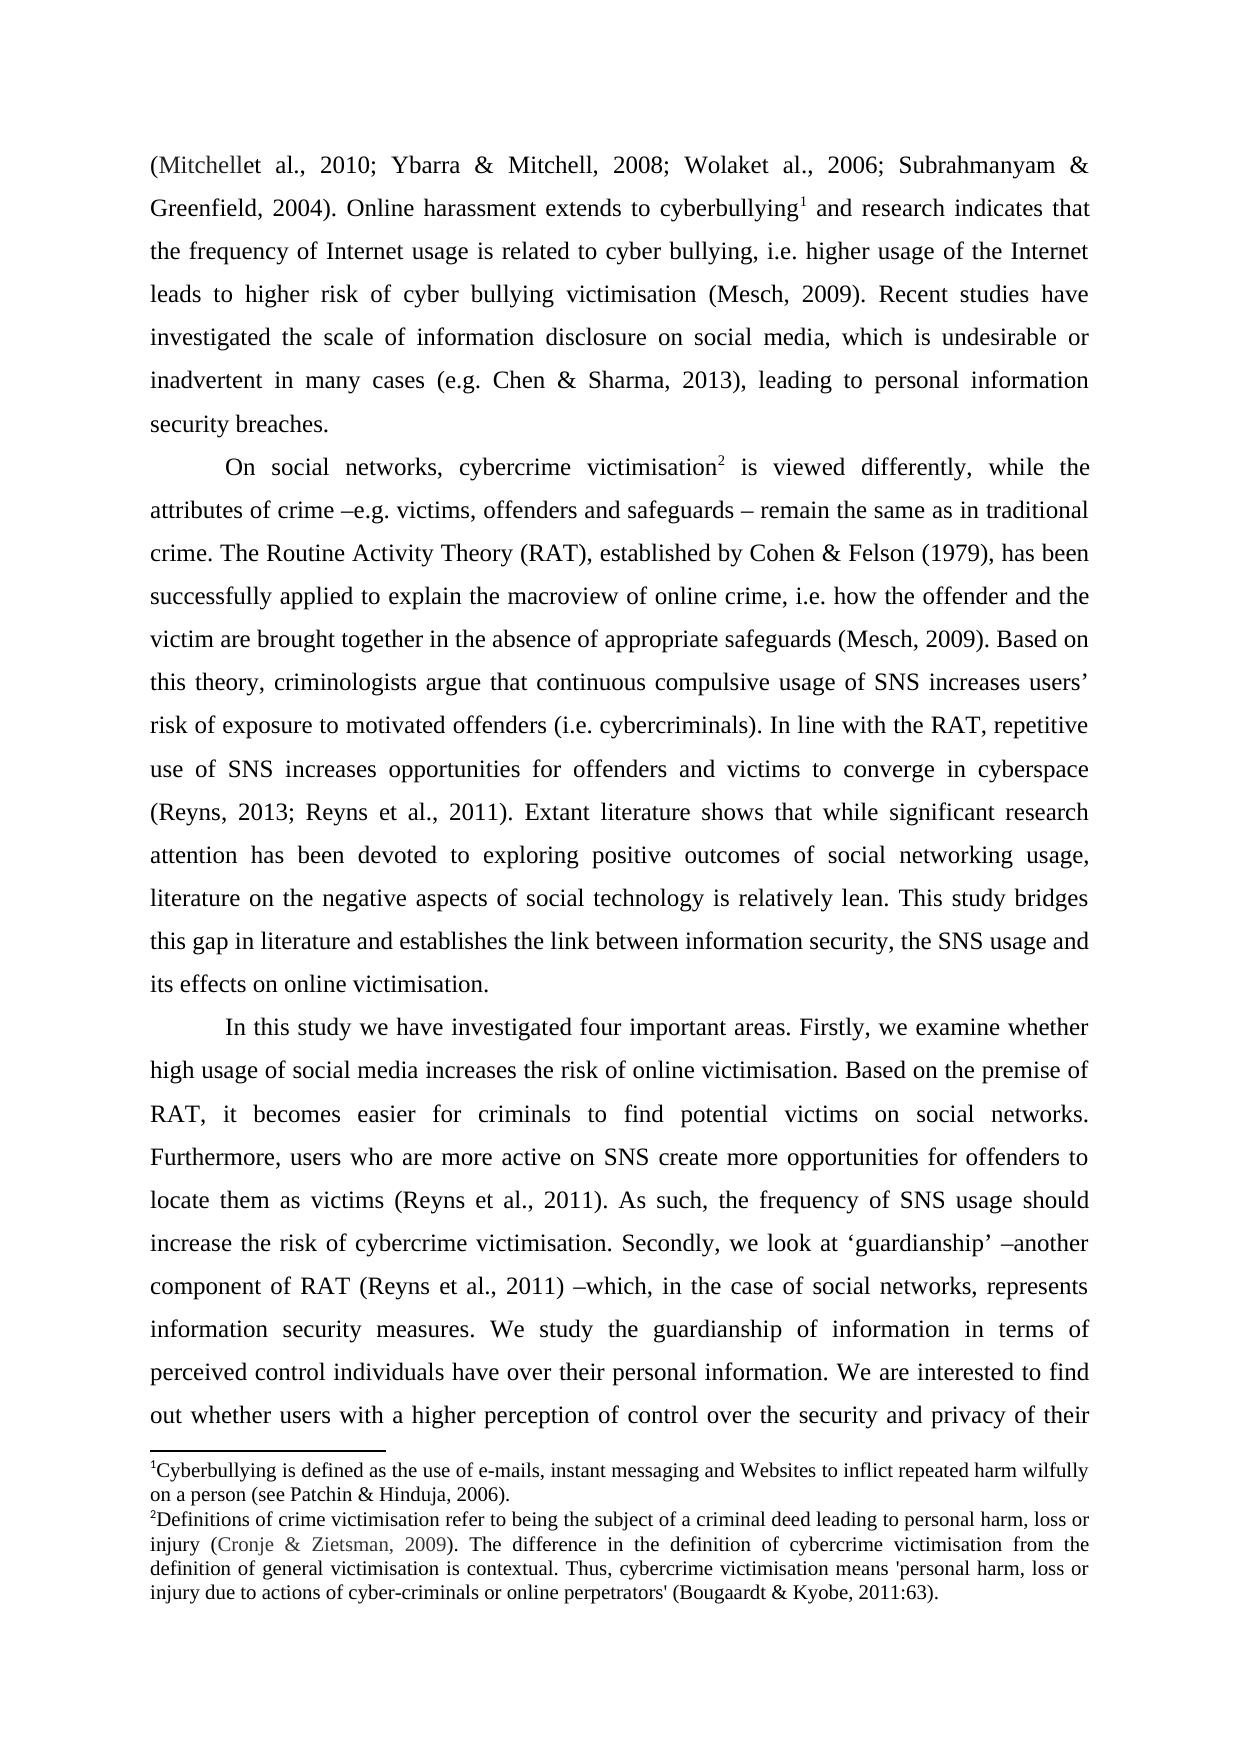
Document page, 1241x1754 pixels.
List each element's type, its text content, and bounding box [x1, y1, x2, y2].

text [150, 1012, 1090, 1429]
text On social networks, cybercrime victimisation is viewed differently, while the attributes of crime –e.g. victims, offenders and safeguards – remain the same as in traditional crime. The Routine Activity Theory (RAT), established by Cohen & Felson (1979), has been successfully applied to explain the macroview of online crime, i.e. how the offender and the victim are brought together in the absence of appropriate safeguards (Mesch, 2009). Based on this theory, criminologists argue that continuous compulsive usage of SNS increases users’ risk of exposure to motivated offenders (i.e. cybercriminals). In line with the RAT, repetitive use of SNS increases opportunities for offenders and victims to converge in cyberspace (Reyns, 2013; Reyns et al., 2011). Extant literature shows that while significant research attention has been devoted to exploring positive outcomes of social networking usage, literature on the negative aspects of social technology is relatively lean. This study bridges this gap in literature and establishes the link between information security, the SNS usage and its effects on online victimisation. [150, 452, 1090, 998]
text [150, 150, 1090, 437]
